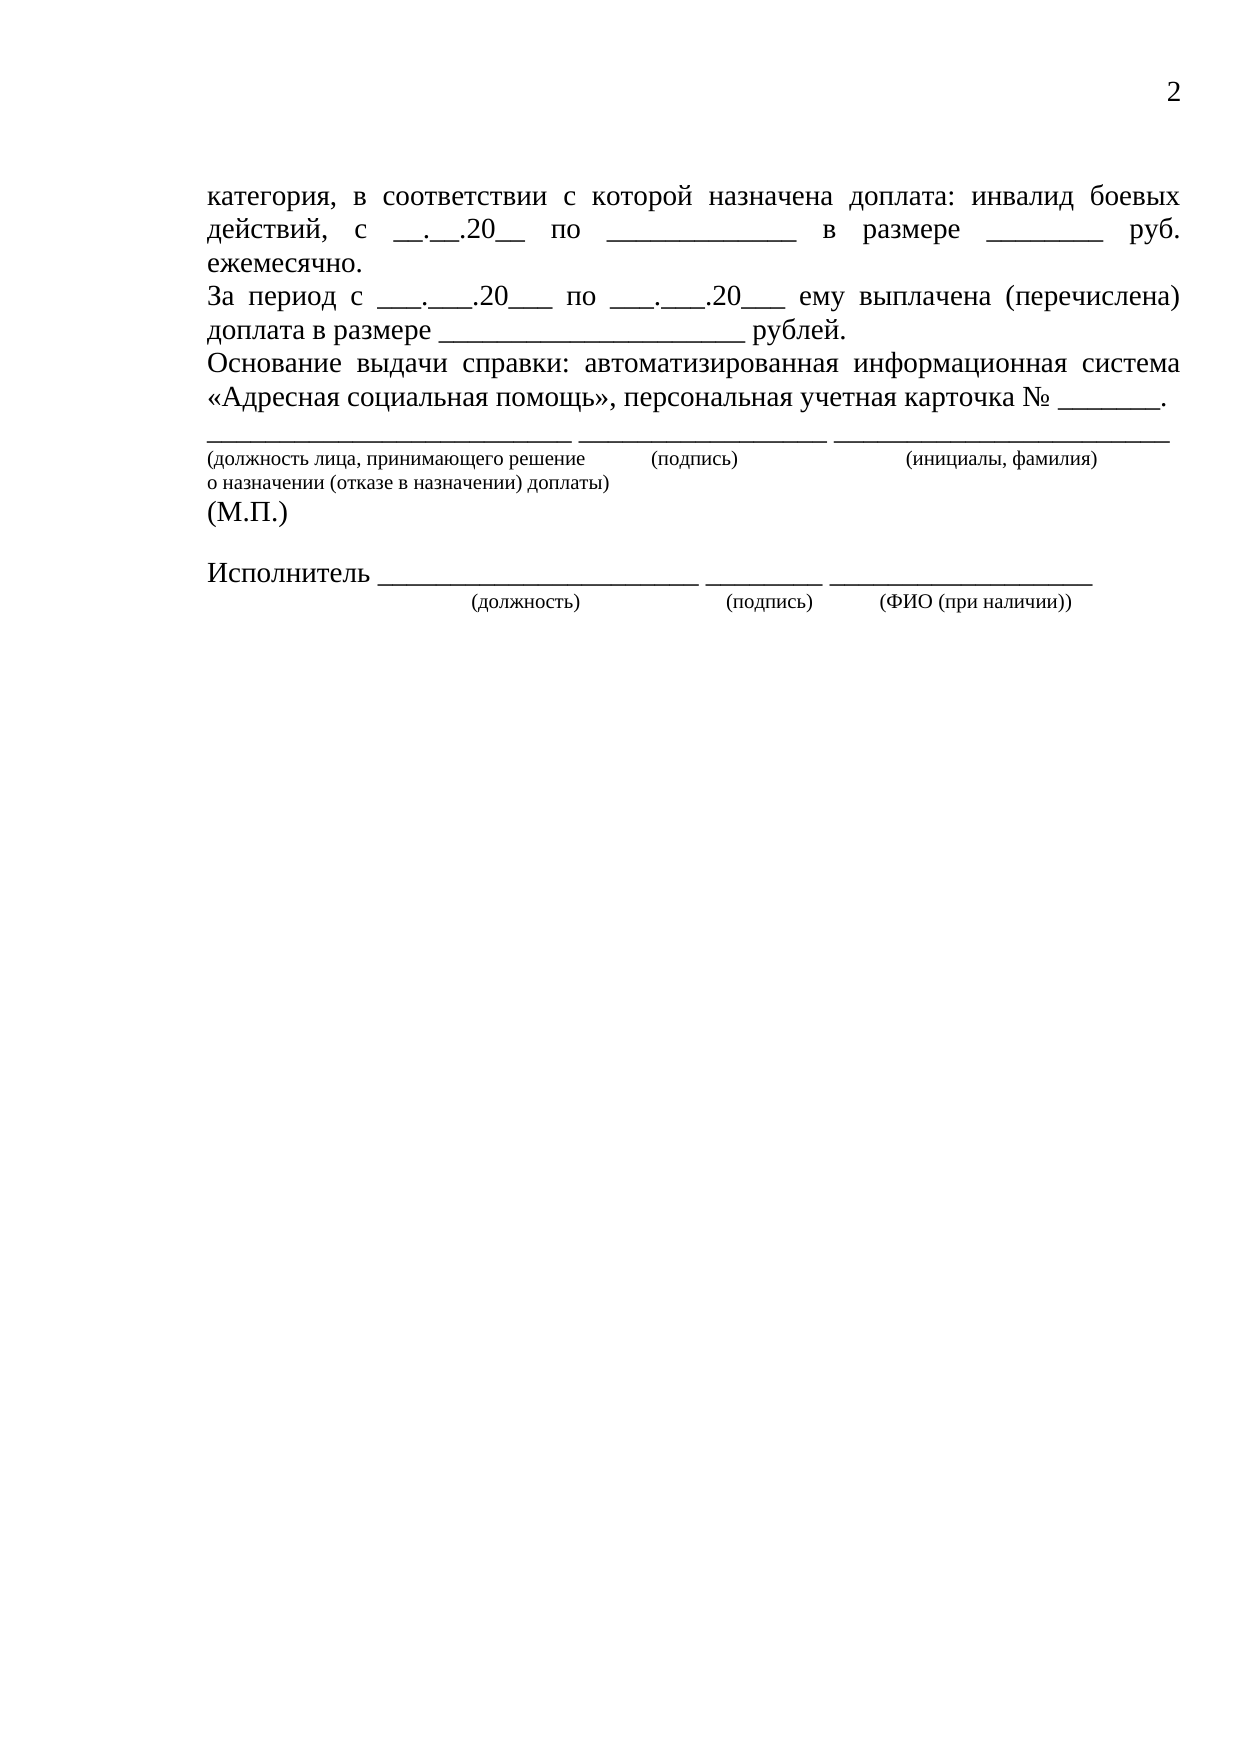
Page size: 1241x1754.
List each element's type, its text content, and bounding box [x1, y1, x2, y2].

text За период с ___.___.20___ по ___.___.20___ ему выплачена (перечислена) доплата в размере _____________________ рублей. [207, 278, 1181, 345]
text о назначении (отказе в назначении) доплаты) [207, 470, 1181, 494]
text категория, в соответствии с которой назначена доплата: инвалид боевых действий, с __.__.20__ по _____________ в размере ________ руб. ежемесячно. [207, 178, 1181, 278]
text (должность лица, принимающего решение (подпись) (инициалы, фамилия) [207, 446, 1181, 470]
text Основание выдачи справки: автоматизированная информационная система «Адресная социальная помощь», персональная учетная карточка № _______. [207, 345, 1181, 412]
text _________________________ _________________ _______________________ [207, 412, 1181, 446]
text (М.П.) [207, 494, 1181, 528]
text (должность) (подпись) (ФИО (при наличии)) [376, 589, 1181, 613]
text Исполнитель ______________________ ________ __________________ [207, 556, 1181, 589]
